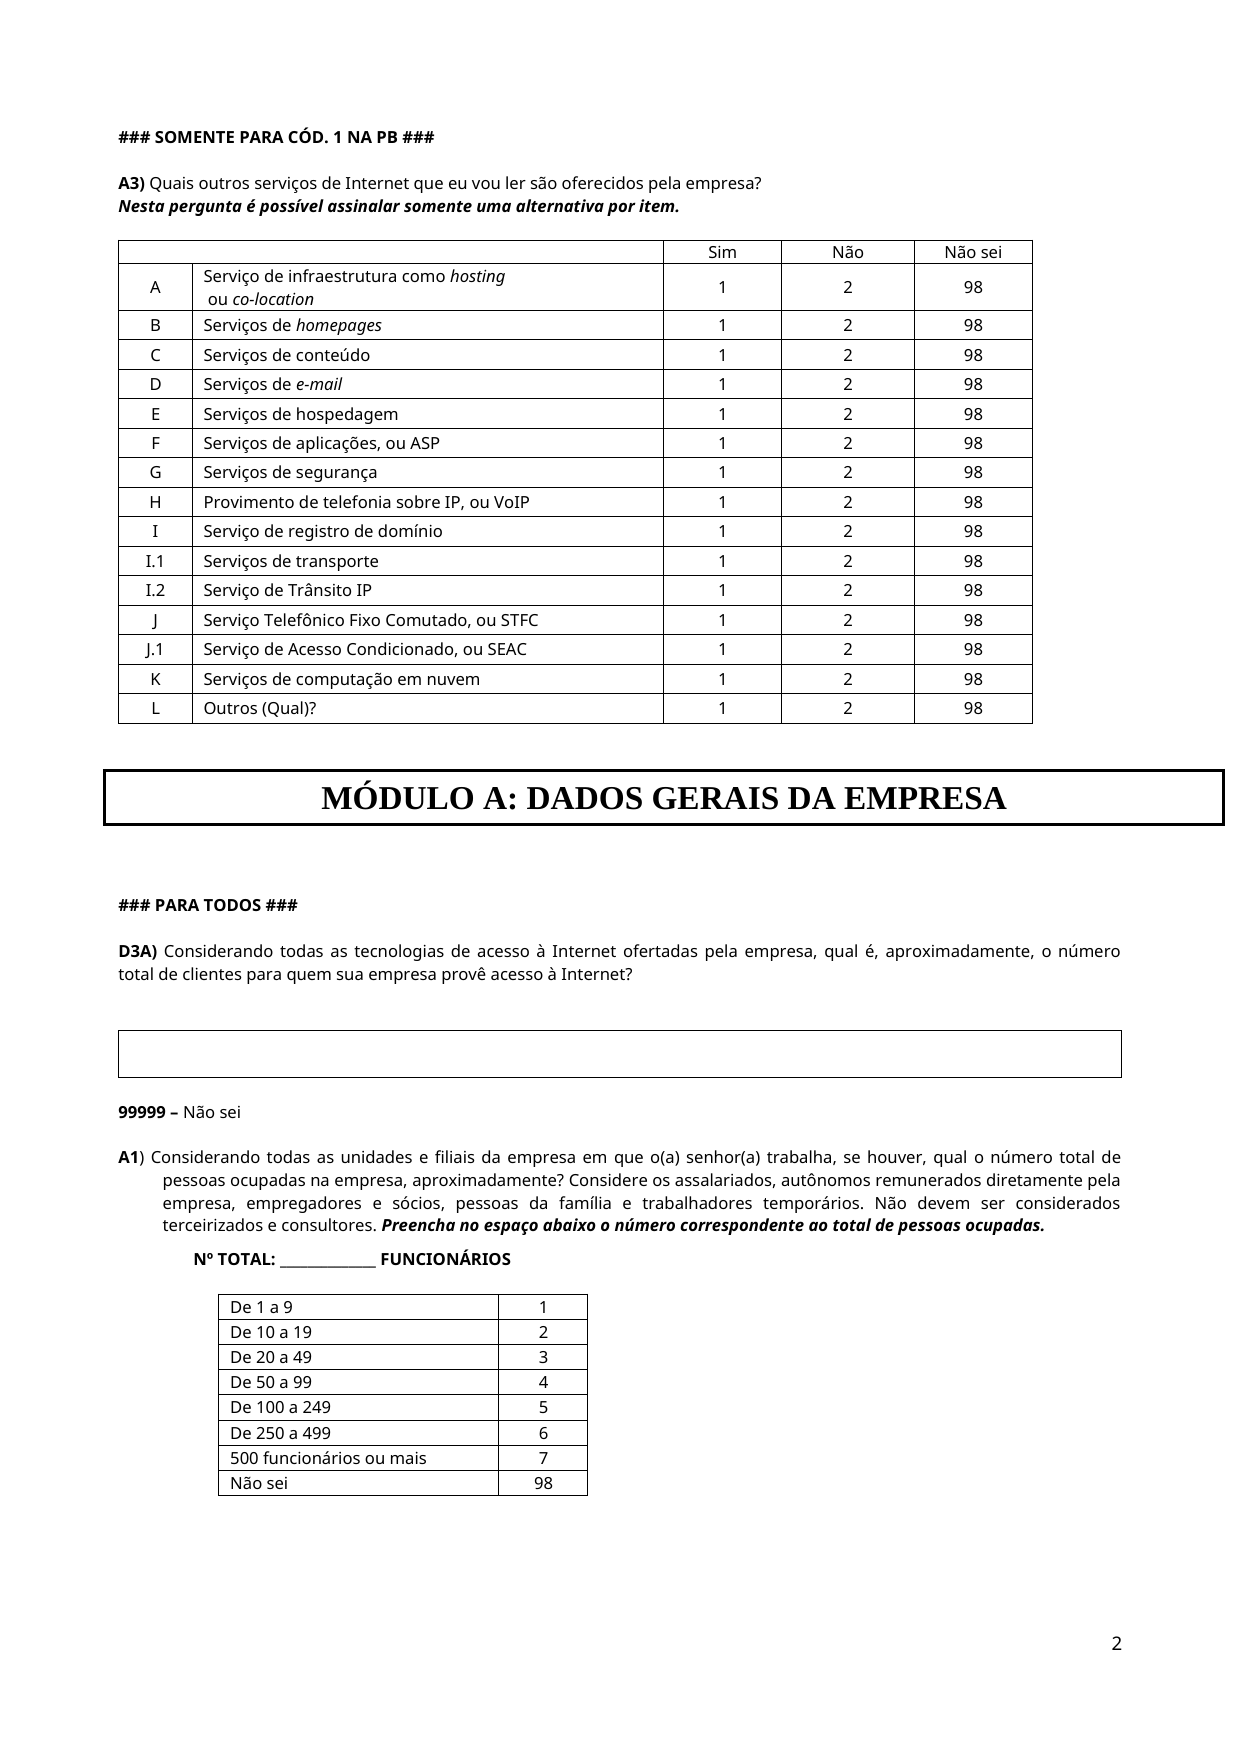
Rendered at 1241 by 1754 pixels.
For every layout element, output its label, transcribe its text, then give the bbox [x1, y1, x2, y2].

table_cell De 10 a 19 [219, 1320, 498, 1344]
table_cell 98 [915, 429, 1032, 457]
table_cell 98 [915, 665, 1032, 693]
table_cell 98 [915, 458, 1032, 487]
table_cell Serviços de segurança [193, 458, 663, 487]
table_cell B [119, 311, 192, 339]
table_cell 6 [499, 1421, 587, 1445]
table_cell 2 [782, 665, 914, 693]
text ### PARA TODOS ### [118, 894, 1122, 917]
table_cell 2 [782, 606, 914, 634]
table_cell Serviços de conteúdo [193, 340, 663, 369]
table_cell 7 [499, 1446, 587, 1470]
table_cell 2 [782, 340, 914, 369]
table_header Sim [664, 241, 781, 263]
table_cell 2 [499, 1320, 587, 1344]
table_header [119, 241, 663, 263]
text Nº TOTAL: ______________ FUNCIONÁRIOS [118, 1248, 1122, 1271]
text Nesta pergunta é possível assinalar somente uma alternativa por item. [118, 194, 1122, 217]
table_cell 98 [915, 606, 1032, 634]
table_header De 1 a 9 [219, 1295, 498, 1319]
table_header Não sei [915, 241, 1032, 263]
table_cell 2 [782, 399, 914, 428]
table_cell 3 [499, 1345, 587, 1369]
table_cell Provimento de telefonia sobre IP, ou VoIP [193, 488, 663, 516]
table_cell De 100 a 249 [219, 1395, 498, 1419]
table_cell Serviços de homepages [193, 311, 663, 339]
text A3) Quais outros serviços de Internet que eu vou ler são oferecidos pela empresa? [118, 171, 1122, 194]
table_cell 2 [782, 547, 914, 575]
table_cell 98 [915, 370, 1032, 398]
table_cell L [119, 694, 192, 722]
table_cell 1 [664, 635, 781, 663]
table_cell I.1 [119, 547, 192, 575]
table_cell E [119, 399, 192, 428]
table_cell 1 [664, 399, 781, 428]
table_cell D [119, 370, 192, 398]
table_cell I.2 [119, 576, 192, 604]
text D3A) Considerando todas as tecnologias de acesso à Internet ofertadas pela empresa, qual é, aproximadamente, o número total de clientes para quem sua empresa provê acesso à Internet? [118, 939, 1122, 985]
table_cell Serviços de aplicações, ou ASP [193, 429, 663, 457]
table_cell 98 [915, 264, 1032, 310]
table_cell 1 [664, 517, 781, 546]
table_cell 98 [915, 635, 1032, 663]
table_cell 98 [915, 488, 1032, 516]
table_cell 98 [499, 1471, 587, 1495]
table_cell F [119, 429, 192, 457]
table_cell 1 [664, 547, 781, 575]
table_cell J [119, 606, 192, 634]
table_cell 2 [782, 576, 914, 604]
table_cell 1 [664, 665, 781, 693]
table_cell Serviços de hospedagem [193, 399, 663, 428]
table_header [119, 1031, 1121, 1077]
table_cell I [119, 517, 192, 546]
table_cell 500 funcionários ou mais [219, 1446, 498, 1470]
table_cell 1 [664, 606, 781, 634]
table_cell 1 [664, 488, 781, 516]
table_cell 2 [782, 517, 914, 546]
table_cell Serviço Telefônico Fixo Comutado, ou STFC [193, 606, 663, 634]
text A1) Considerando todas as unidades e filiais da empresa em que o(a) senhor(a) trabalha, se houver, qual o número total de pessoas ocupadas na empresa, aproximadamente? Considere os assalariados, autônomos remunerados diretamente pela empresa, empregadores e sócios, pessoas da família e trabalhadores temporários. Não devem ser considerados terceirizados e consultores. Preencha no espaço abaixo o número correspondente ao total de pessoas ocupadas. [118, 1146, 1122, 1237]
table_cell H [119, 488, 192, 516]
table_cell 98 [915, 517, 1032, 546]
table_cell 1 [664, 311, 781, 339]
table_cell 1 [664, 576, 781, 604]
table_cell 1 [664, 694, 781, 722]
table_cell 1 [664, 340, 781, 369]
table_cell 2 [782, 311, 914, 339]
table_cell 98 [915, 694, 1032, 722]
table_header 1 [499, 1295, 587, 1319]
table_cell 2 [782, 370, 914, 398]
table_cell K [119, 665, 192, 693]
table_cell 2 [782, 635, 914, 663]
table_cell 2 [782, 429, 914, 457]
table_cell 98 [915, 311, 1032, 339]
table_cell A [119, 264, 192, 310]
table_cell 2 [782, 264, 914, 310]
table_cell Serviços de transporte [193, 547, 663, 575]
table_cell Serviço de Acesso Condicionado, ou SEAC [193, 635, 663, 663]
table_cell Não sei [219, 1471, 498, 1495]
table_cell 2 [782, 694, 914, 722]
table_cell De 20 a 49 [219, 1345, 498, 1369]
table_cell Serviço de Trânsito IP [193, 576, 663, 604]
table_cell Serviços de computação em nuvem [193, 665, 663, 693]
text 99999 – Não sei [118, 1100, 1122, 1123]
table_cell Serviços de e-mail [193, 370, 663, 398]
table_cell 2 [782, 458, 914, 487]
table_cell Serviço de infraestrutura como hosting ou co-location [193, 264, 663, 310]
table_cell 1 [664, 458, 781, 487]
table_cell 5 [499, 1395, 587, 1419]
table_cell 1 [664, 370, 781, 398]
table_cell 1 [664, 429, 781, 457]
table_cell C [119, 340, 192, 369]
table_cell 1 [664, 264, 781, 310]
table_cell 98 [915, 399, 1032, 428]
table_header MÓDULO A: DADOS GERAIS DA EMPRESA [106, 772, 1222, 823]
table_cell 2 [782, 488, 914, 516]
table_cell 4 [499, 1370, 587, 1394]
table_cell Serviço de registro de domínio [193, 517, 663, 546]
table_header Não [782, 241, 914, 263]
table_cell J.1 [119, 635, 192, 663]
table_cell De 250 a 499 [219, 1421, 498, 1445]
table_cell 98 [915, 547, 1032, 575]
table_cell 98 [915, 340, 1032, 369]
table_cell Outros (Qual)? [193, 694, 663, 722]
table_cell 98 [915, 576, 1032, 604]
table_cell De 50 a 99 [219, 1370, 498, 1394]
text ### SOMENTE PARA CÓD. 1 NA PB ### [118, 126, 1122, 149]
table_cell G [119, 458, 192, 487]
